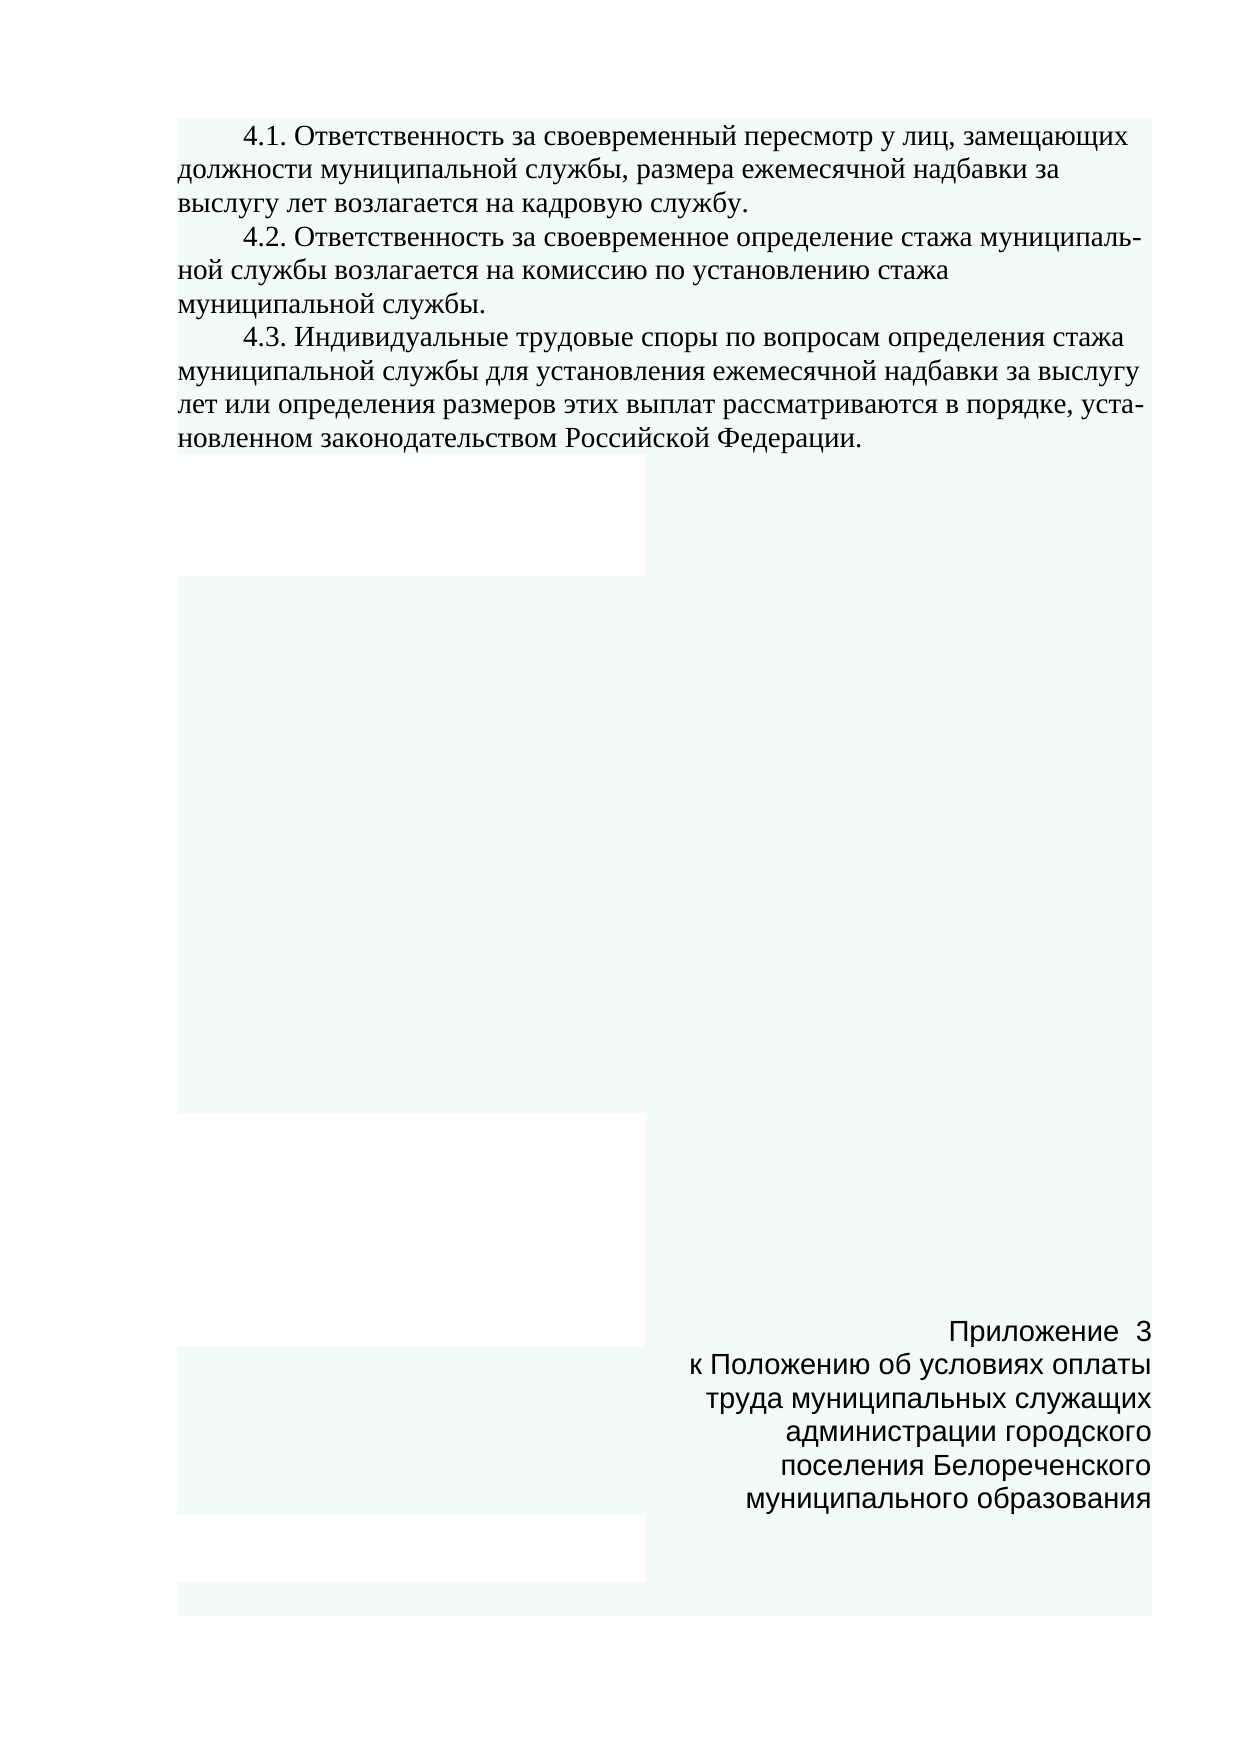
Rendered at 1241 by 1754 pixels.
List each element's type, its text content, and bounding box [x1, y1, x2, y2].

text администрации городского [177, 1414, 1152, 1448]
text Приложение 3 [646, 1314, 1152, 1347]
text 4.3. Индивидуальные трудовые споры по вопросам определения стажа муниципальной службы для установления ежемесячной надбавки за выслугу лет или определения размеров этих выплат рассматриваются в порядке, установленном законодательством Российской Федерации. [177, 319, 1152, 454]
text 4.2. Ответственность за своевременное определение стажа муниципальной службы возлагается на комиссию по установлению стажа муниципальной службы. [177, 219, 1152, 319]
text к Положению об условиях оплаты [177, 1347, 1152, 1381]
text труда муниципальных служащих [177, 1381, 1152, 1414]
text 4.1. Ответственность за своевременный пересмотр у лиц, замещающих должности муниципальной службы, размера ежемесячной надбавки за выслугу лет возлагается на кадровую службу. [177, 118, 1152, 219]
text муниципального образования [177, 1482, 1152, 1515]
text поселения Белореченского [177, 1448, 1152, 1482]
